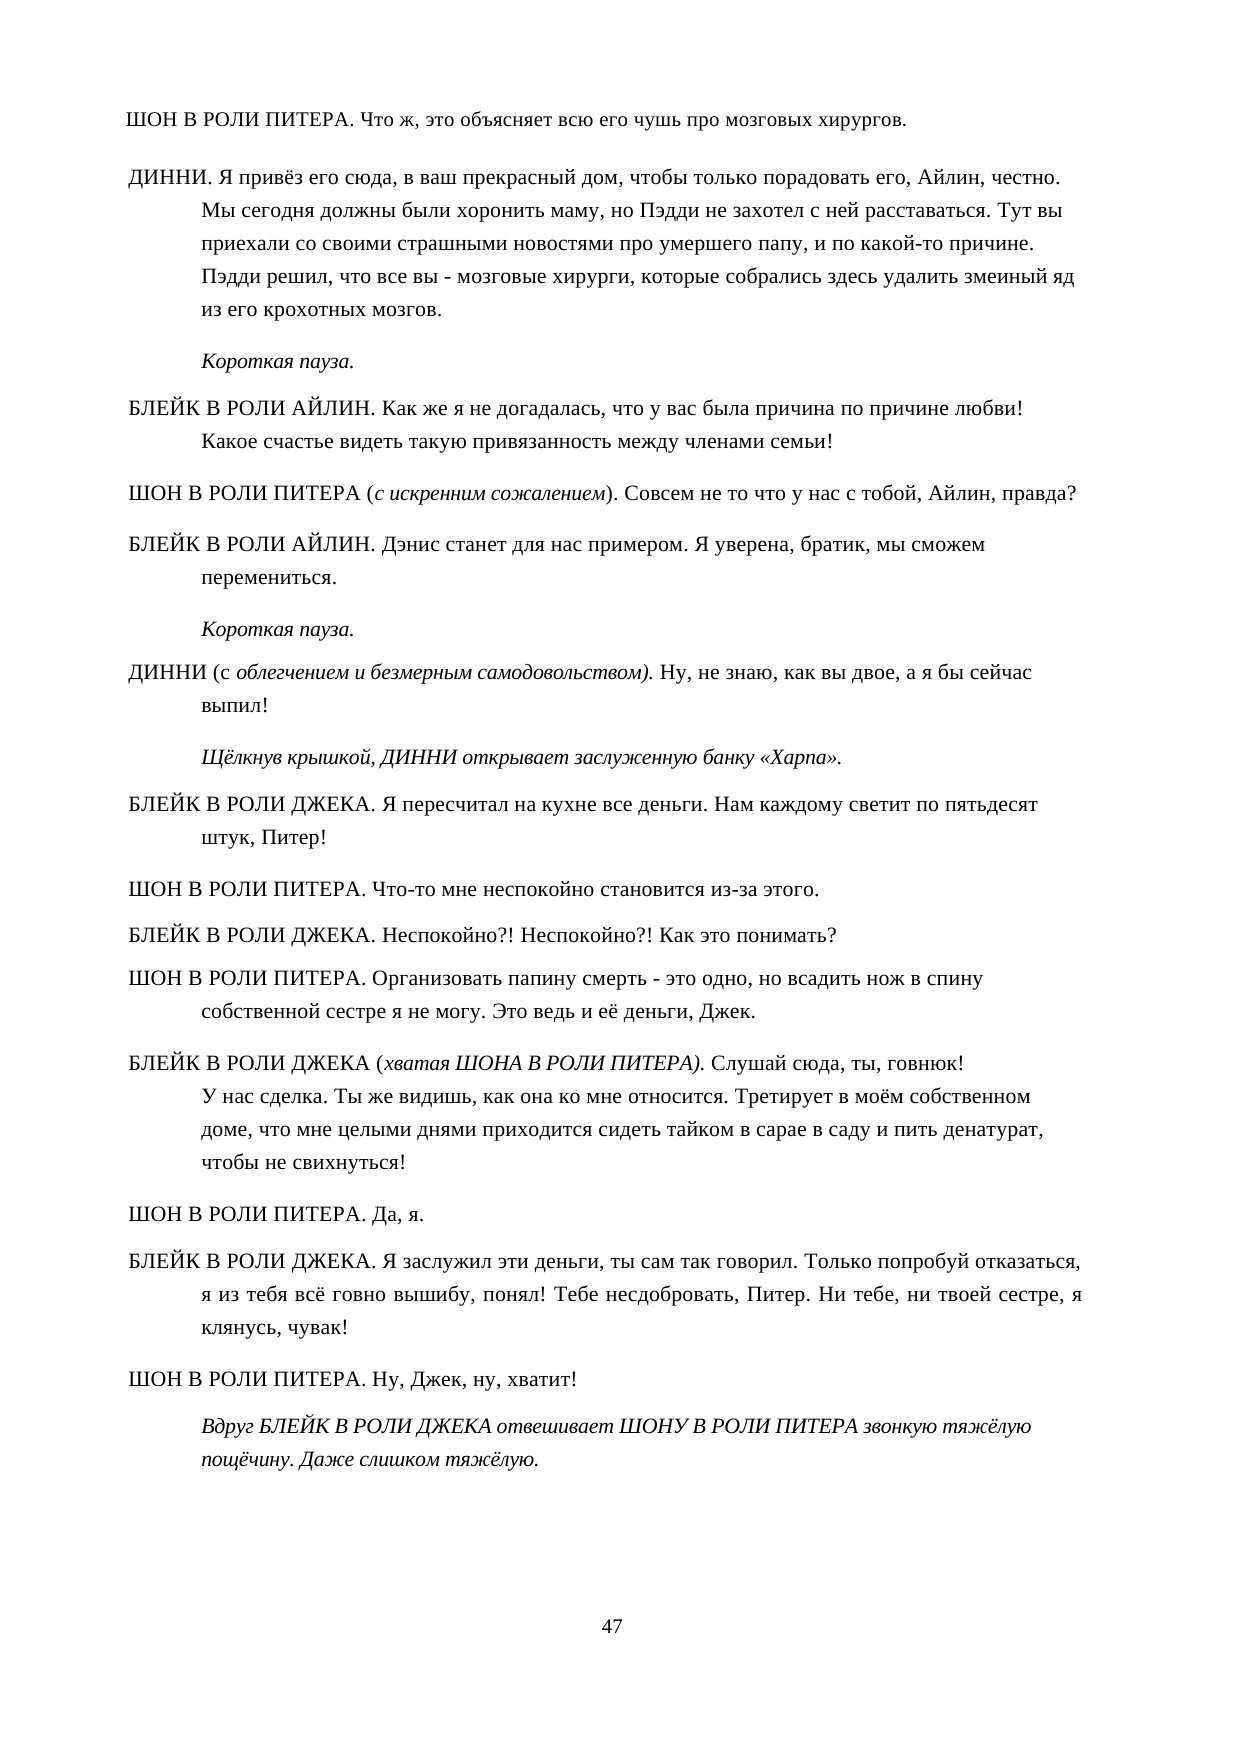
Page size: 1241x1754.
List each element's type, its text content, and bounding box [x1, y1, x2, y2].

text ШОН В РОЛИ ПИТЕРА (с искренним сожалением). Совсем не то что у нас с тобой, Айлин, правда? [128, 474, 1084, 507]
text ШОН В РОЛИ ПИТЕРА. Организовать папину смерть - это одно, но всадить нож в спину собственной сестре я не могу. Это ведь и её деньги, Джек. [128, 958, 1084, 1025]
text БЛЕЙК В РОЛИ ДЖЕКА (хватая ШОНА В РОЛИ ПИТЕРА). Слушай сюда, ты, говнюк! [128, 1044, 1117, 1077]
text Короткая пауза. [201, 619, 1117, 641]
text ШОН В РОЛИ ПИТЕРА. Ну, Джек, ну, хватит! [128, 1369, 1117, 1391]
text У нас сделка. Ты же видишь, как она ко мне относится. Третирует в моём собственном доме, что мне целыми днями приходится сидеть тайком в сарае в саду и пить денатурат, чтобы не свихнуться! [201, 1077, 1084, 1176]
text ШОН В РОЛИ ПИТЕРА. Да, я. [128, 1204, 1117, 1226]
text ДИННИ. Я привёз его сюда, в ваш прекрасный дом, чтобы только порадовать его, Айлин, честно. Мы сегодня должны были хоронить маму, но Пэдди не захотел с ней расставаться. Тут вы приехали со своими страшными новостями про умершего папу, и по какой-то причине. Пэдди решил, что все вы - мозговые хирурги, которые собрались здесь удалить змеиный яд из его крохотных мозгов. [128, 158, 1084, 323]
text Короткая пауза. [201, 351, 1117, 373]
text ШОН В РОЛИ ПИТЕРА. Что ж, это объясняет всю его чушь про мозговых хирургов. [126, 110, 1097, 131]
text БЛЕЙК В РОЛИ ДЖЕКА. Я пересчитал на кухне все деньги. Нам каждому светит по пятьдесят штук, Питер! [128, 785, 1084, 851]
text БЛЕЙК В РОЛИ АЙЛИН. Дэнис станет для нас примером. Я уверена, братик, мы сможем перемениться. [128, 525, 1084, 591]
text ШОН В РОЛИ ПИТЕРА. Что-то мне неспокойно становится из-за этого. [128, 878, 1117, 900]
text БЛЕЙК В РОЛИ ДЖЕКА. Неспокойно?! Неспокойно?! Как это понимать? [128, 925, 1117, 947]
text БЛЕЙК В РОЛИ АЙЛИН. Как же я не догадалась, что у вас была причина по причине любви! Какое счастье видеть такую привязанность между членами семьи! [128, 389, 1084, 455]
text 47 [602, 1617, 623, 1637]
text Щёлкнув крышкой, ДИННИ открывает заслуженную банку «Харпа». [201, 747, 1117, 768]
text Вдруг БЛЕЙК В РОЛИ ДЖЕКА отвешивает ШОНУ В РОЛИ ПИТЕРА звонкую тяжёлую пощёчину. Даже слишком тяжёлую. [201, 1407, 1084, 1473]
text ДИННИ (с облегчением и безмерным самодовольством). Ну, не знаю, как вы двое, а я бы сейчас выпил! [128, 653, 1084, 719]
text БЛЕЙК В РОЛИ ДЖЕКА. Я заслужил эти деньги, ты сам так говорил. Только попробуй отказаться, я из тебя всё говно вышибу, понял! Тебе несдобровать, Питер. Ни тебе, ни твоей сестре, я клянусь, чувак! [128, 1242, 1084, 1341]
